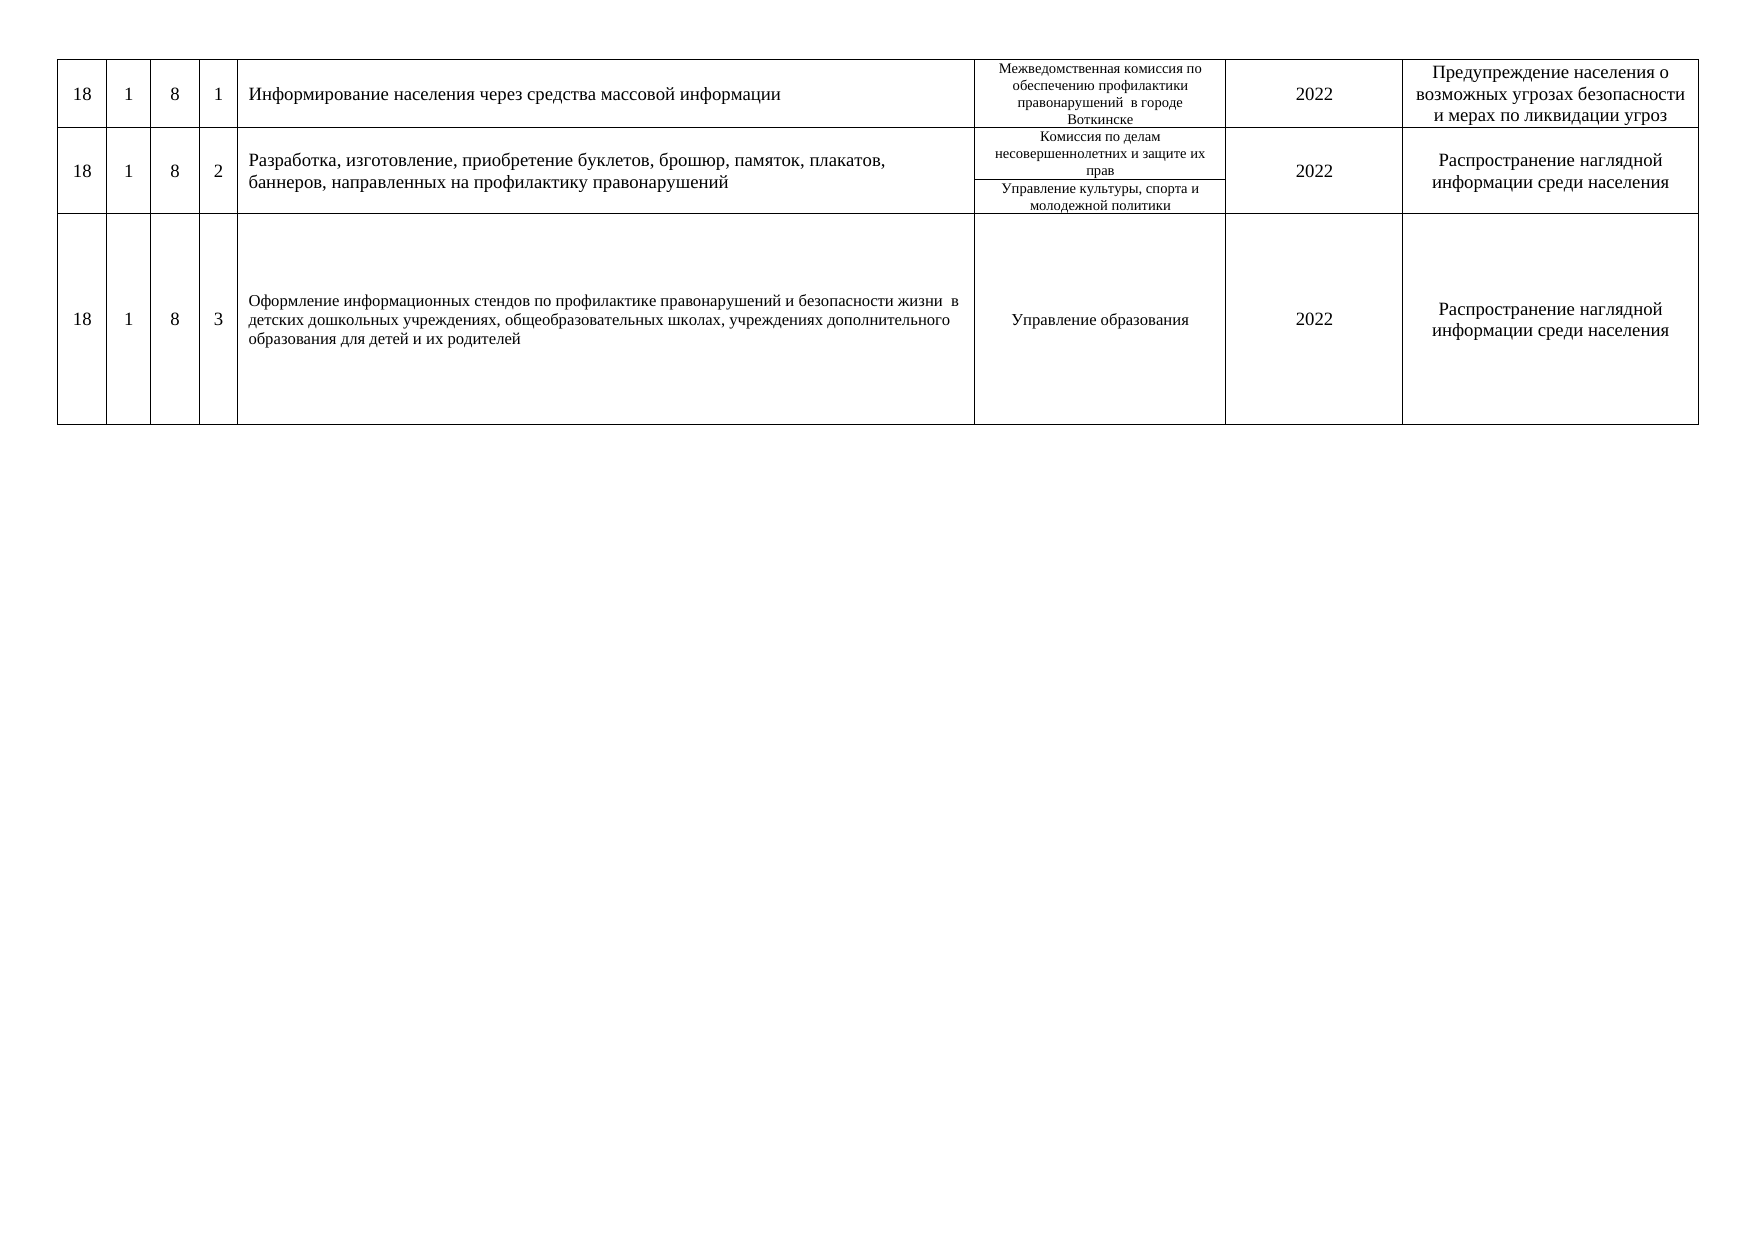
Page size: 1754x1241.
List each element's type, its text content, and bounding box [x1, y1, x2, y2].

table_cell Распространение наглядной информации среди населения [1403, 128, 1698, 213]
table_cell Распространение наглядной информации среди населения [1403, 214, 1698, 424]
table_cell 8 [151, 214, 199, 424]
table_cell 2022 [1226, 214, 1402, 424]
table_cell Межведомственная комиссия по обеспечению профилактики правонарушений в городе Воткинске [975, 60, 1225, 127]
table_cell 2022 [1226, 60, 1402, 127]
table_cell 3 [200, 214, 237, 424]
table_cell Информирование населения через средства массовой информации [238, 60, 974, 127]
table_cell 1 [107, 214, 150, 424]
table_cell 1 [200, 60, 237, 127]
table_cell 18 [58, 214, 106, 424]
table_cell 18 [58, 128, 106, 213]
table_cell 2 [200, 128, 237, 213]
table_cell 8 [151, 60, 199, 127]
table_cell 1 [107, 128, 150, 213]
table_cell Оформление информационных стендов по профилактике правонарушений и безопасности жизни в детских дошкольных учреждениях, общеобразовательных школах, учреждениях дополнительного образования для детей и их родителей [238, 214, 974, 424]
table_cell 18 [58, 60, 106, 127]
table_cell Разработка, изготовление, приобретение буклетов, брошюр, памяток, плакатов, баннеров, направленных на профилактику правонарушений [238, 128, 974, 213]
table_cell 1 [107, 60, 150, 127]
table_cell Управление культуры, спорта и молодежной политики [975, 180, 1225, 213]
table_cell Комиссия по делам несовершеннолетних и защите их прав [975, 128, 1225, 178]
table_cell Управление образования [975, 214, 1225, 424]
table_cell Предупреждение населения о возможных угрозах безопасности и мерах по ликвидации угроз [1403, 60, 1698, 127]
table_cell 8 [151, 128, 199, 213]
table_cell 2022 [1226, 128, 1402, 213]
